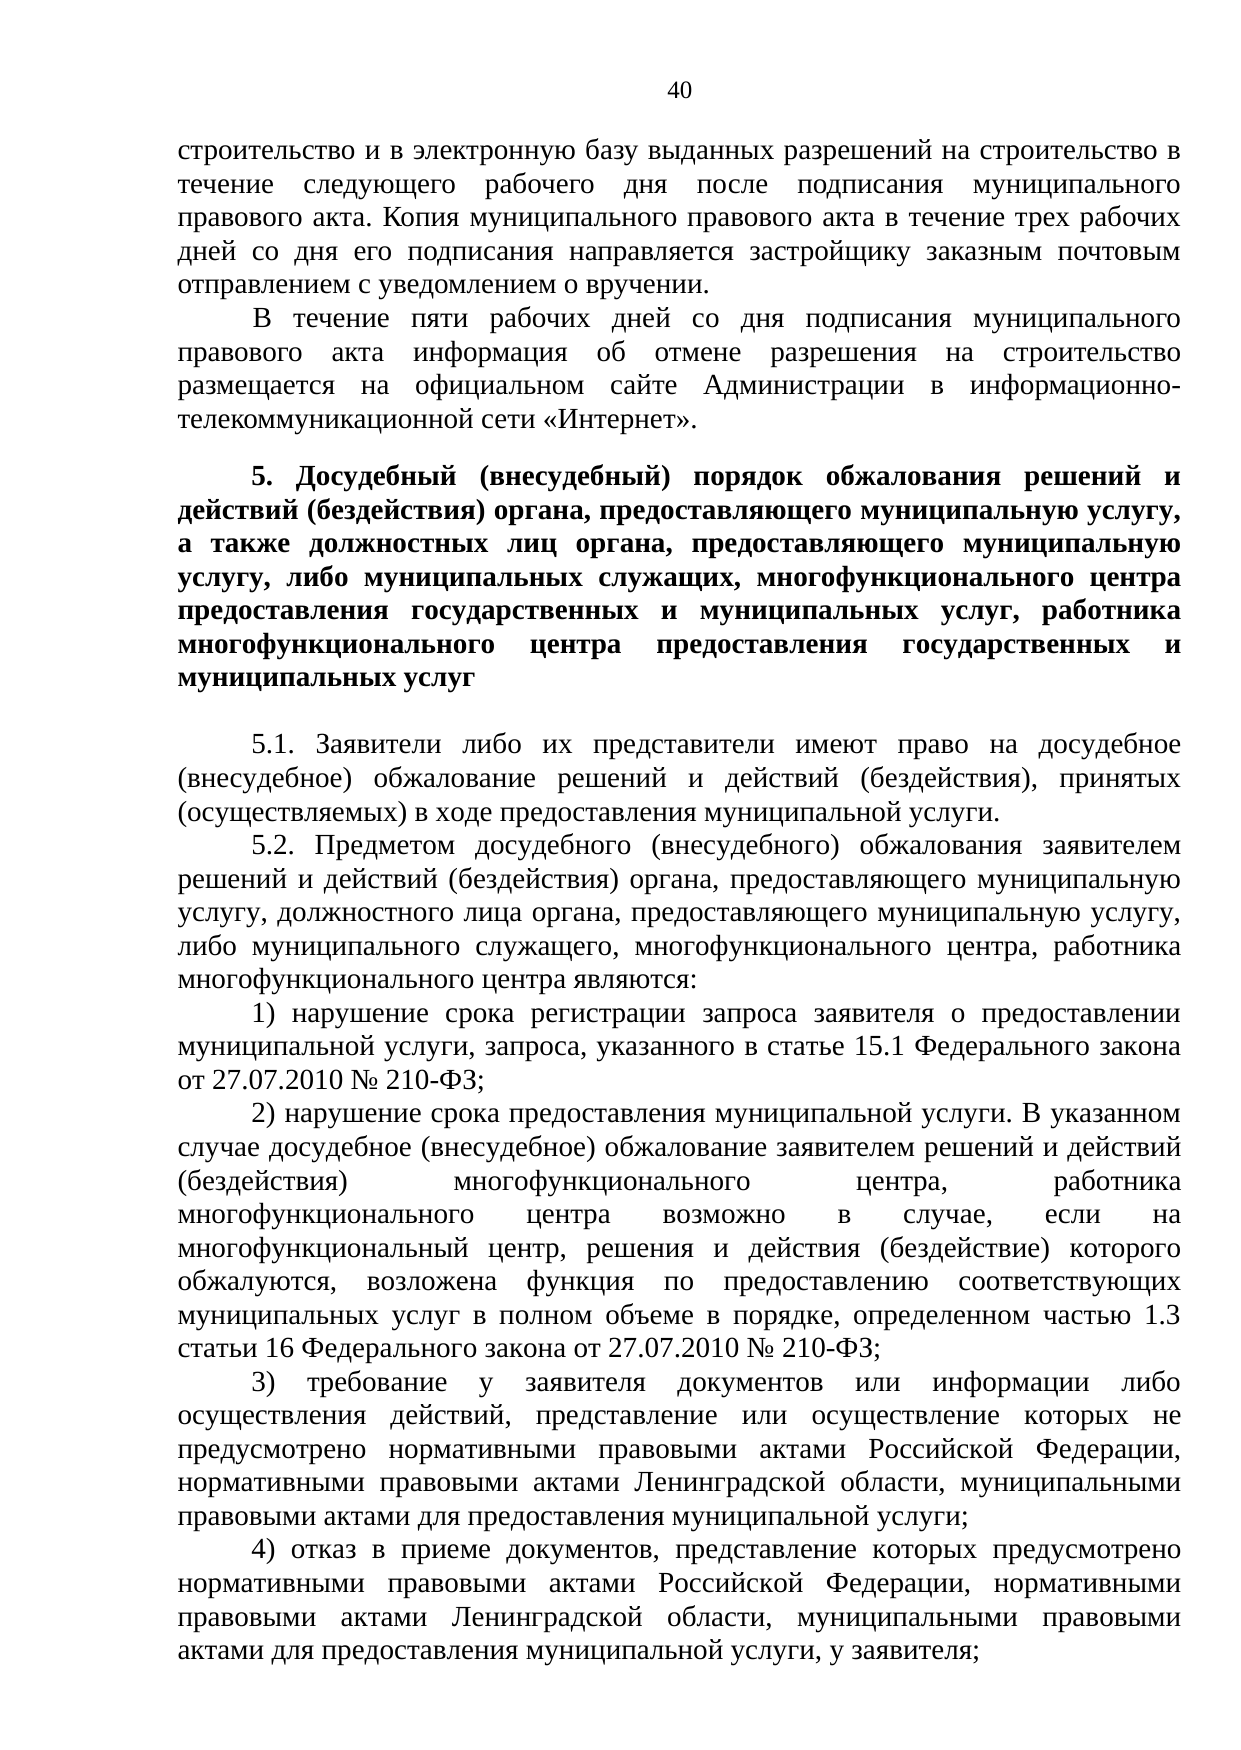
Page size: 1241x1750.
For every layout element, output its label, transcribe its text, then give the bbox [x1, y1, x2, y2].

text 5. Досудебный (внесудебный) порядок обжалования решений и действий (бездействия) органа, предоставляющего муниципальную услугу, а также должностных лиц органа, предоставляющего муниципальную услугу, либо муниципальных служащих, многофункционального центра предоставления государственных и муниципальных услуг, работника многофункционального центра предоставления государственных и муниципальных услуг [177, 458, 1182, 693]
text 5.2. Предметом досудебного (внесудебного) обжалования заявителем решений и действий (бездействия) органа, предоставляющего муниципальную услугу, должностного лица органа, предоставляющего муниципальную услугу, либо муниципального служащего, многофункционального центра, работника многофункционального центра являются: [177, 827, 1182, 995]
text 1) нарушение срока регистрации запроса заявителя о предоставлении муниципальной услуги, запроса, указанного в статье 15.1 Федерального закона от 27.07.2010 № 210-ФЗ; [177, 995, 1182, 1096]
text 4) отказ в приеме документов, представление которых предусмотрено нормативными правовыми актами Российской Федерации, нормативными правовыми актами Ленинградской области, муниципальными правовыми актами для предоставления муниципальной услуги, у заявителя; [177, 1532, 1182, 1666]
text 2) нарушение срока предоставления муниципальной услуги. В указанном случае досудебное (внесудебное) обжалование заявителем решений и действий (бездействия) многофункционального центра, работника многофункционального центра возможно в случае, если на многофункциональный центр, решения и действия (бездействие) которого обжалуются, возложена функция по предоставлению соответствующих муниципальных услуг в полном объеме в порядке, определенном частью 1.3 статьи 16 Федерального закона от 27.07.2010 № 210-ФЗ; [177, 1096, 1182, 1364]
text 3) требование у заявителя документов или информации либо осуществления действий, представление или осуществление которых не предусмотрено нормативными правовыми актами Российской Федерации, нормативными правовыми актами Ленинградской области, муниципальными правовыми актами для предоставления муниципальной услуги; [177, 1364, 1182, 1532]
text 5.1. Заявители либо их представители имеют право на досудебное (внесудебное) обжалование решений и действий (бездействия), принятых (осуществляемых) в ходе предоставления муниципальной услуги. [177, 727, 1182, 827]
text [177, 132, 1182, 300]
text В течение пяти рабочих дней со дня подписания муниципального правового акта информация об отмене разрешения на строительство размещается на официальном сайте Администрации в информационно-телекоммуникационной сети «Интернет». [177, 300, 1182, 434]
